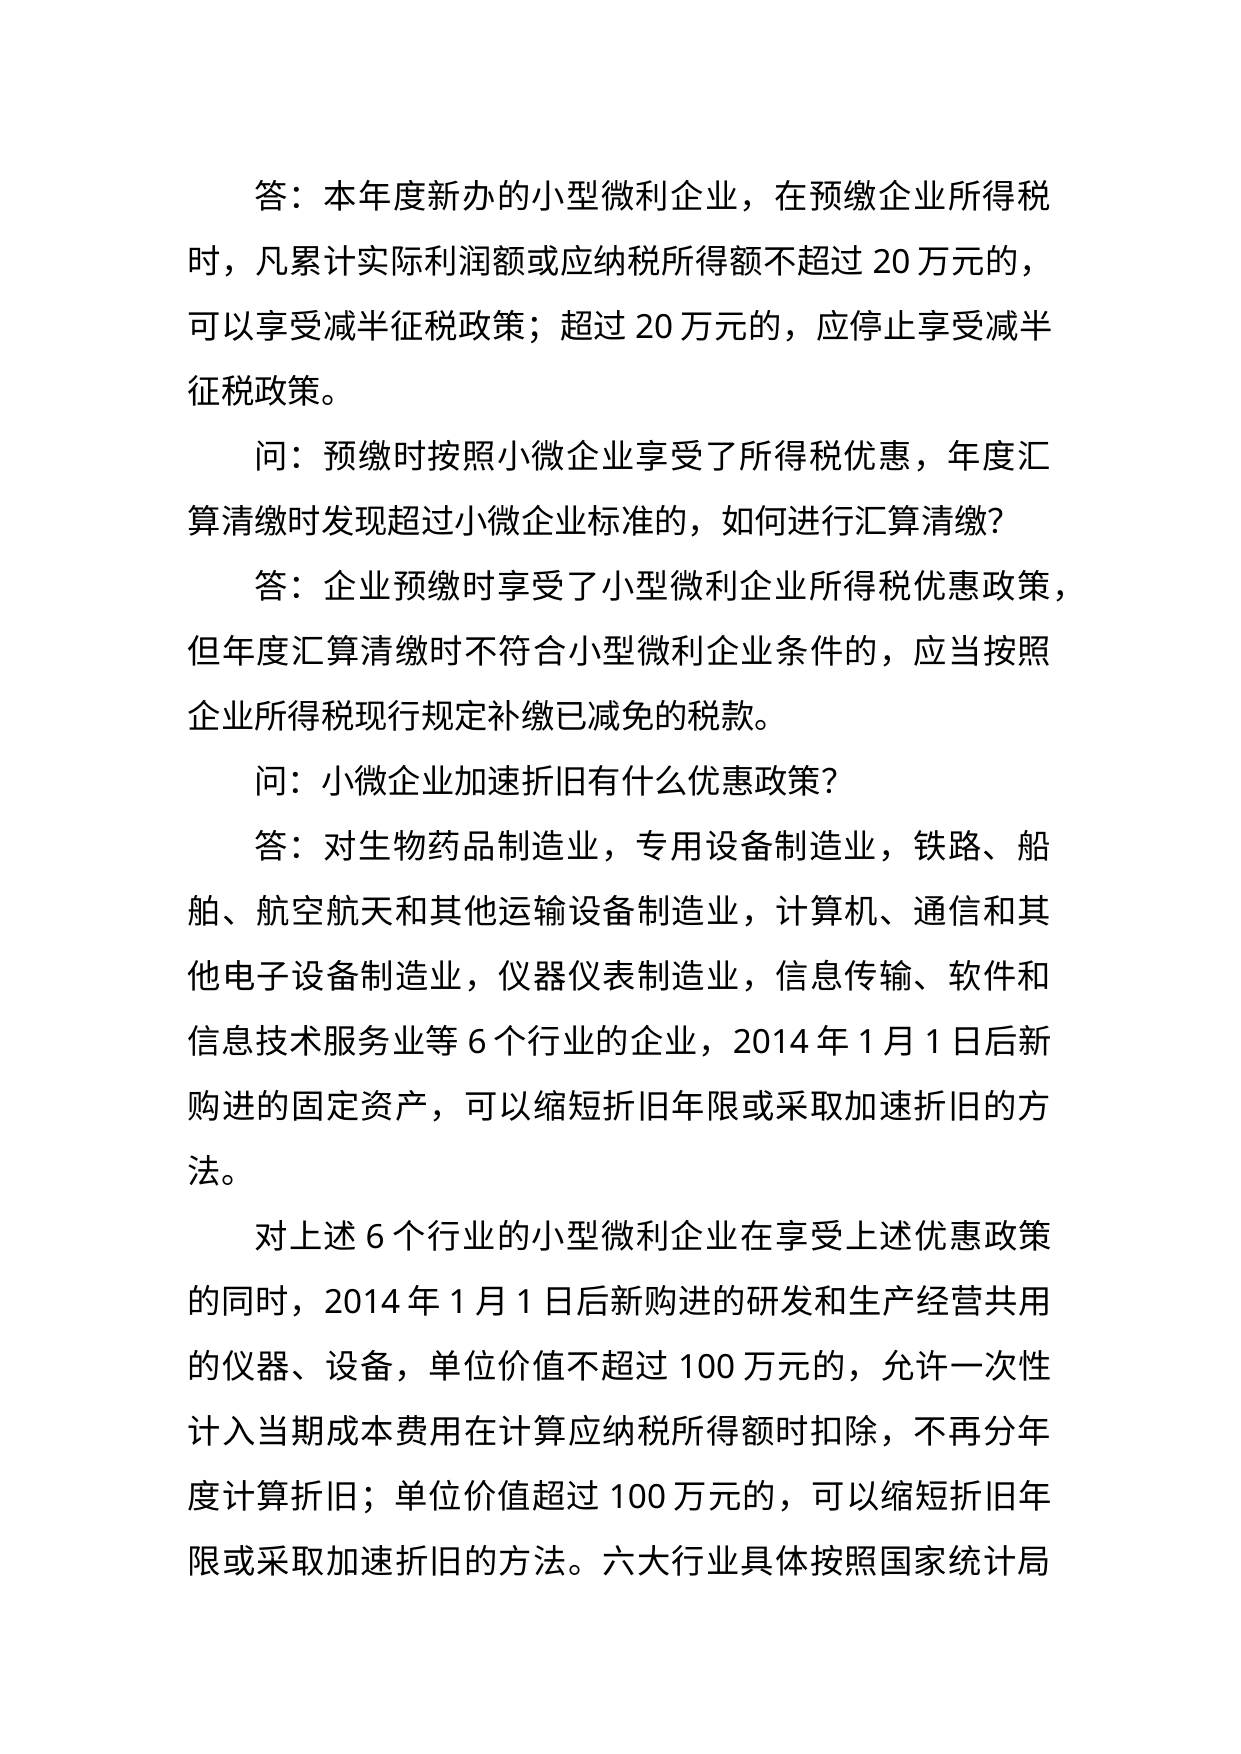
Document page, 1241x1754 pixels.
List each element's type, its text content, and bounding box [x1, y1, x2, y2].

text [187, 1202, 1053, 1592]
text 答：企业预缴时享受了小型微利企业所得税优惠政策，但年度汇算清缴时不符合小型微利企业条件的，应当按照企业所得税现行规定补缴已减免的税款。 [187, 552, 1053, 747]
text 答：本年度新办的小型微利企业，在预缴企业所得税时，凡累计实际利润额或应纳税所得额不超过20万元的，可以享受减半征税政策；超过20万元的，应停止享受减半征税政策。 [187, 162, 1053, 422]
text 问：预缴时按照小微企业享受了所得税优惠，年度汇算清缴时发现超过小微企业标准的，如何进行汇算清缴？ [187, 422, 1053, 552]
text 答：对生物药品制造业，专用设备制造业，铁路、船舶、航空航天和其他运输设备制造业，计算机、通信和其他电子设备制造业，仪器仪表制造业，信息传输、软件和信息技术服务业等6个行业的企业，2014年1月1日后新购进的固定资产，可以缩短折旧年限或采取加速折旧的方法。 [187, 812, 1053, 1202]
text 问：小微企业加速折旧有什么优惠政策？ [187, 747, 1053, 812]
